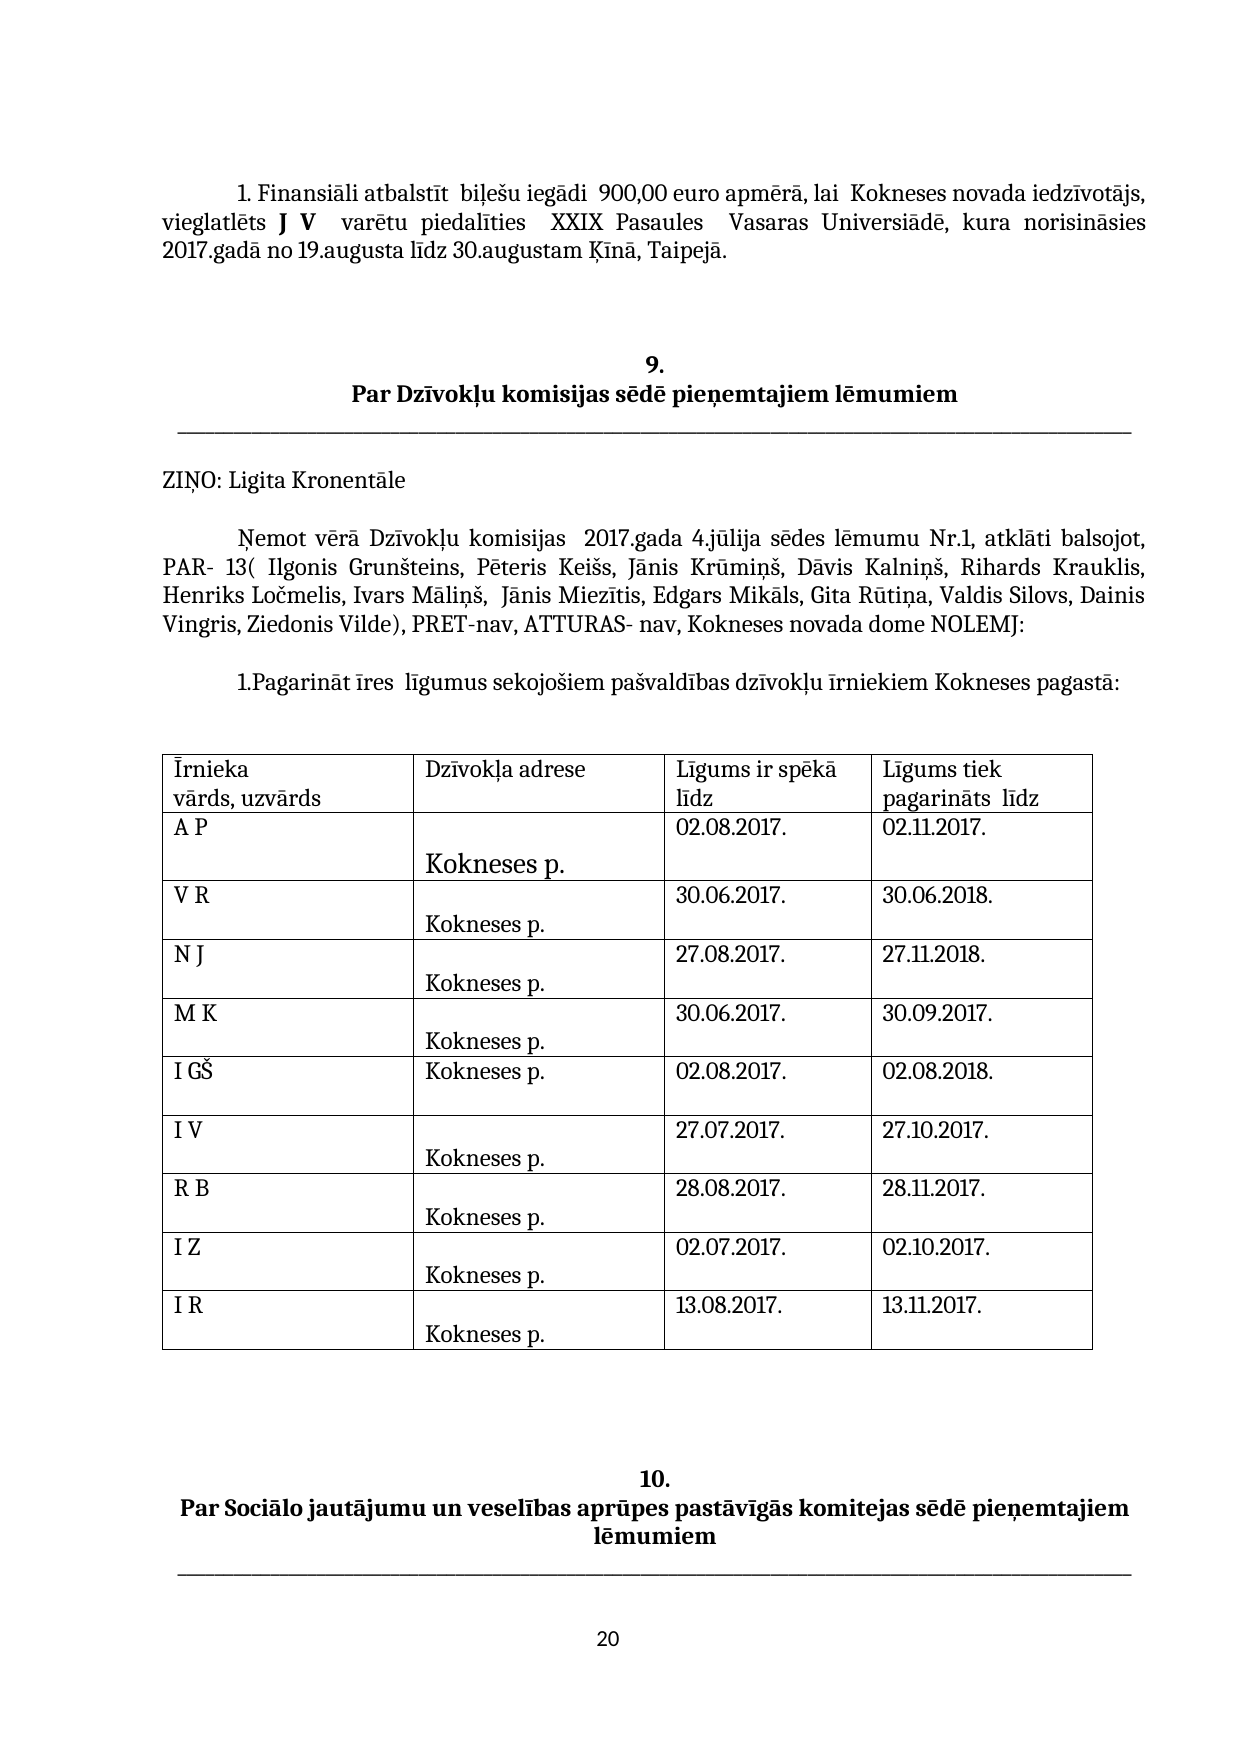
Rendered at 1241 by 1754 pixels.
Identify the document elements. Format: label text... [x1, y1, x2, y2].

table_cell Kokneses p. [414, 1116, 664, 1173]
table_header Līgums ir spēkā līdz [665, 755, 871, 812]
table_cell 27.11.2018. [872, 940, 1092, 997]
table_cell I Z [163, 1233, 413, 1290]
table_cell Kokneses p. [414, 1291, 664, 1349]
table_cell 02.08.2017. [665, 813, 871, 880]
text 9. [162, 351, 1147, 380]
table_cell 27.07.2017. [665, 1116, 871, 1173]
text _______________________________________________________________________________________________________ [162, 409, 1147, 437]
table_cell R B [163, 1174, 413, 1232]
table_cell 02.11.2017. [872, 813, 1092, 880]
table_cell Kokneses p. [414, 813, 664, 880]
table_cell 30.06.2017. [665, 999, 871, 1056]
table_cell I R [163, 1291, 413, 1349]
table_cell 02.10.2017. [872, 1233, 1092, 1290]
text 10. [162, 1465, 1147, 1493]
table_cell 27.08.2017. [665, 940, 871, 997]
table_cell 02.08.2017. [665, 1057, 871, 1114]
text 1. Finansiāli atbalstīt biļešu iegādi 900,00 euro apmērā, lai Kokneses novada iedzīvotājs, vieglatlēts J V varētu piedalīties XXIX Pasaules Vasaras Universiādē, kura norisināsies 2017.gadā no 19.augusta līdz 30.augustam Ķīnā, Taipejā. [162, 179, 1147, 265]
table_header Dzīvokļa adrese [414, 755, 664, 812]
table_cell 27.10.2017. [872, 1116, 1092, 1173]
table_cell Kokneses p. [414, 940, 664, 997]
table_header Īrnieka vārds, uzvārds [163, 755, 413, 812]
table_cell Kokneses p. [414, 881, 664, 939]
table_cell 30.09.2017. [872, 999, 1092, 1056]
text Ņemot vērā Dzīvokļu komisijas 2017.gada 4.jūlija sēdes lēmumu Nr.1, atklāti balsojot, PAR- 13( Ilgonis Grunšteins, Pēteris Keišs, Jānis Krūmiņš, Dāvis Kalniņš, Rihards Krauklis, Henriks Ločmelis, Ivars Māliņš, Jānis Miezītis, Edgars Mikāls, Gita Rūtiņa, Valdis Silovs, Dainis Vingris, Ziedonis Vilde), PRET-nav, ATTURAS- nav, Kokneses novada dome NOLEMJ: [162, 524, 1147, 639]
table_cell A P [163, 813, 413, 880]
table_cell N J [163, 940, 413, 997]
table_cell 13.08.2017. [665, 1291, 871, 1349]
table_cell 13.11.2017. [872, 1291, 1092, 1349]
table_cell M K [163, 999, 413, 1056]
table_cell Kokneses p. [414, 1057, 664, 1114]
table_cell Kokneses p. [414, 999, 664, 1056]
text Par Sociālo jautājumu un veselības aprūpes pastāvīgās komitejas sēdē pieņemtajiem lēmumiem [162, 1493, 1147, 1551]
table_cell 02.07.2017. [665, 1233, 871, 1290]
table_cell I GŠ [163, 1057, 413, 1114]
table_cell 02.08.2018. [872, 1057, 1092, 1114]
table_cell 28.11.2017. [872, 1174, 1092, 1232]
table_cell I V [163, 1116, 413, 1173]
text Par Dzīvokļu komisijas sēdē pieņemtajiem lēmumiem [162, 380, 1147, 409]
table_cell Kokneses p. [414, 1233, 664, 1290]
table_cell 28.08.2017. [665, 1174, 871, 1232]
text ZIŅO: Ligita Kronentāle [162, 466, 1147, 495]
table_cell V R [163, 881, 413, 939]
table_cell Kokneses p. [414, 1174, 664, 1232]
table_header Līgums tiek pagarināts līdz [872, 755, 1092, 812]
text 1.Pagarināt īres līgumus sekojošiem pašvaldības dzīvokļu īrniekiem Kokneses pagastā: [162, 667, 1147, 696]
table_cell 30.06.2018. [872, 881, 1092, 939]
table_cell 30.06.2017. [665, 881, 871, 939]
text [162, 1551, 1147, 1580]
